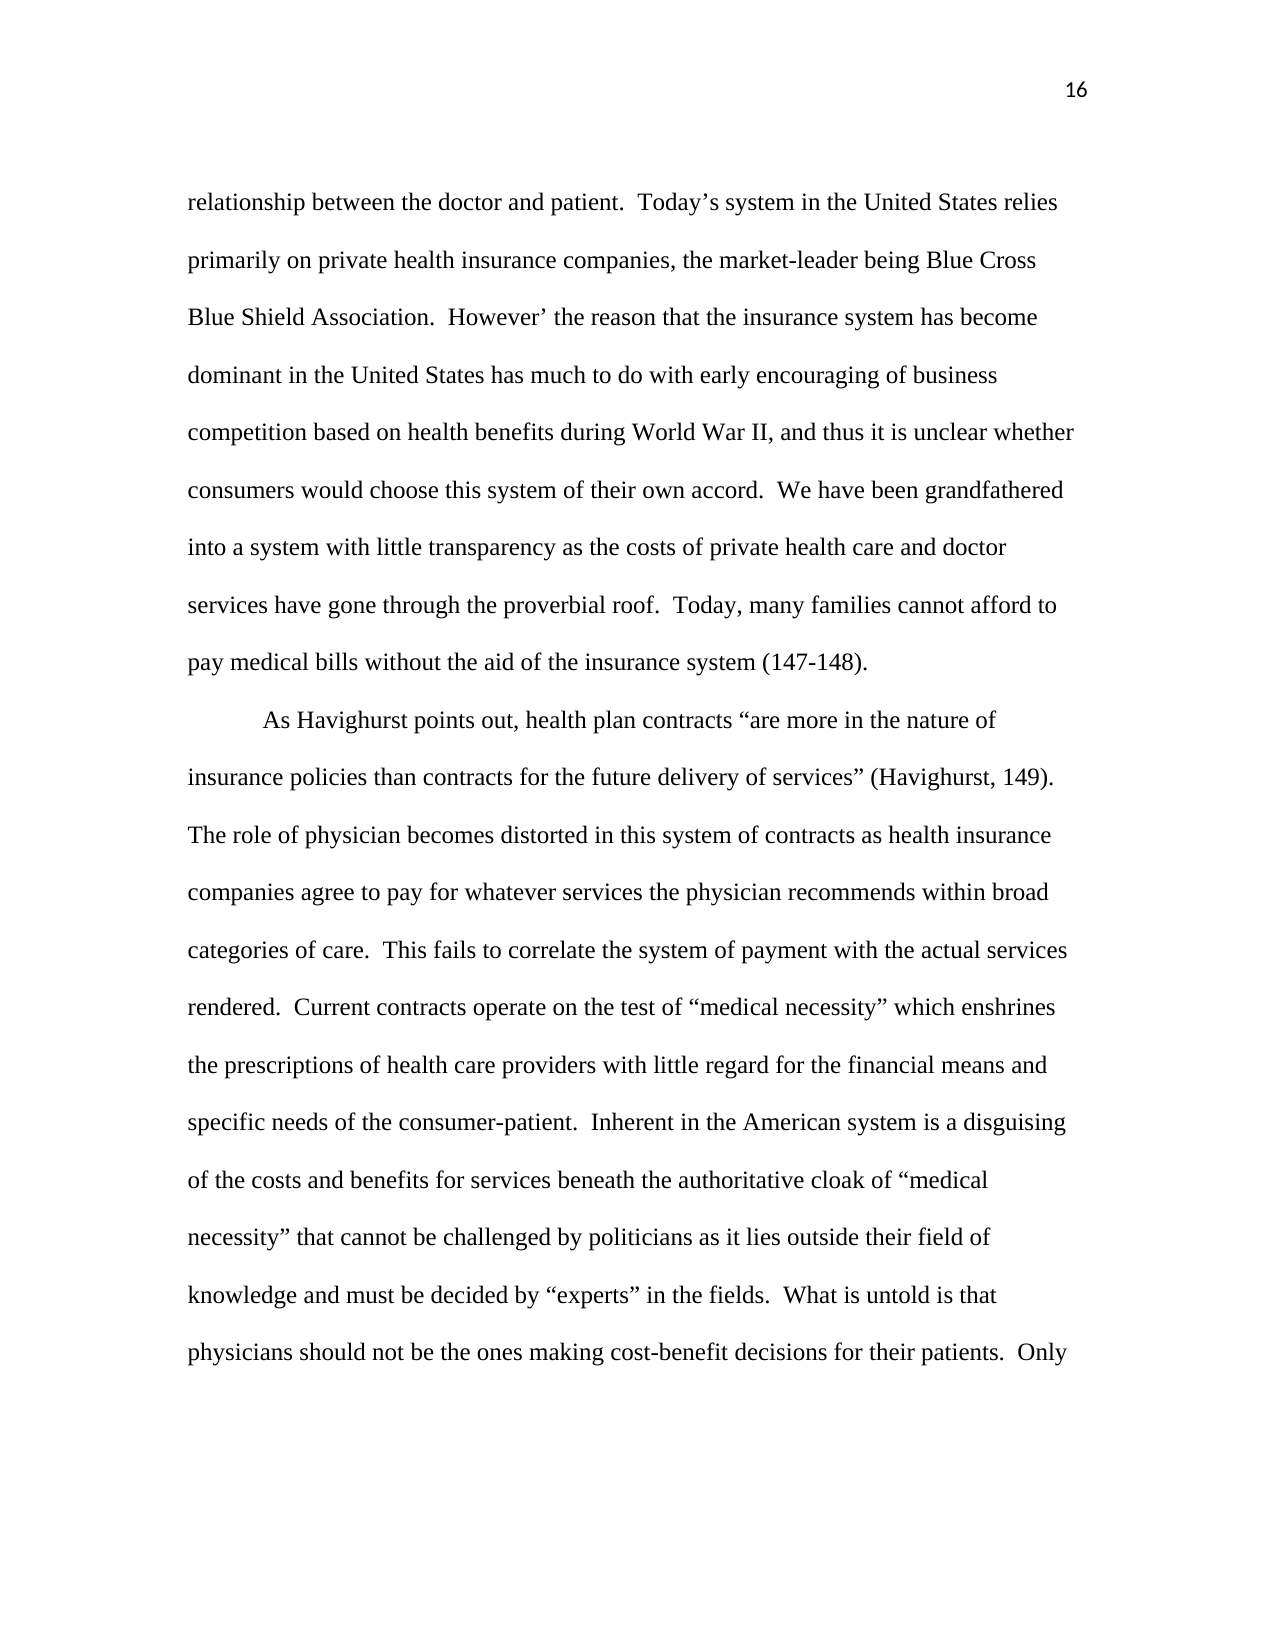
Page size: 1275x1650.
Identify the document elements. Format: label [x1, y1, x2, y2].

text [187, 187, 1087, 676]
text [187, 705, 1087, 1366]
